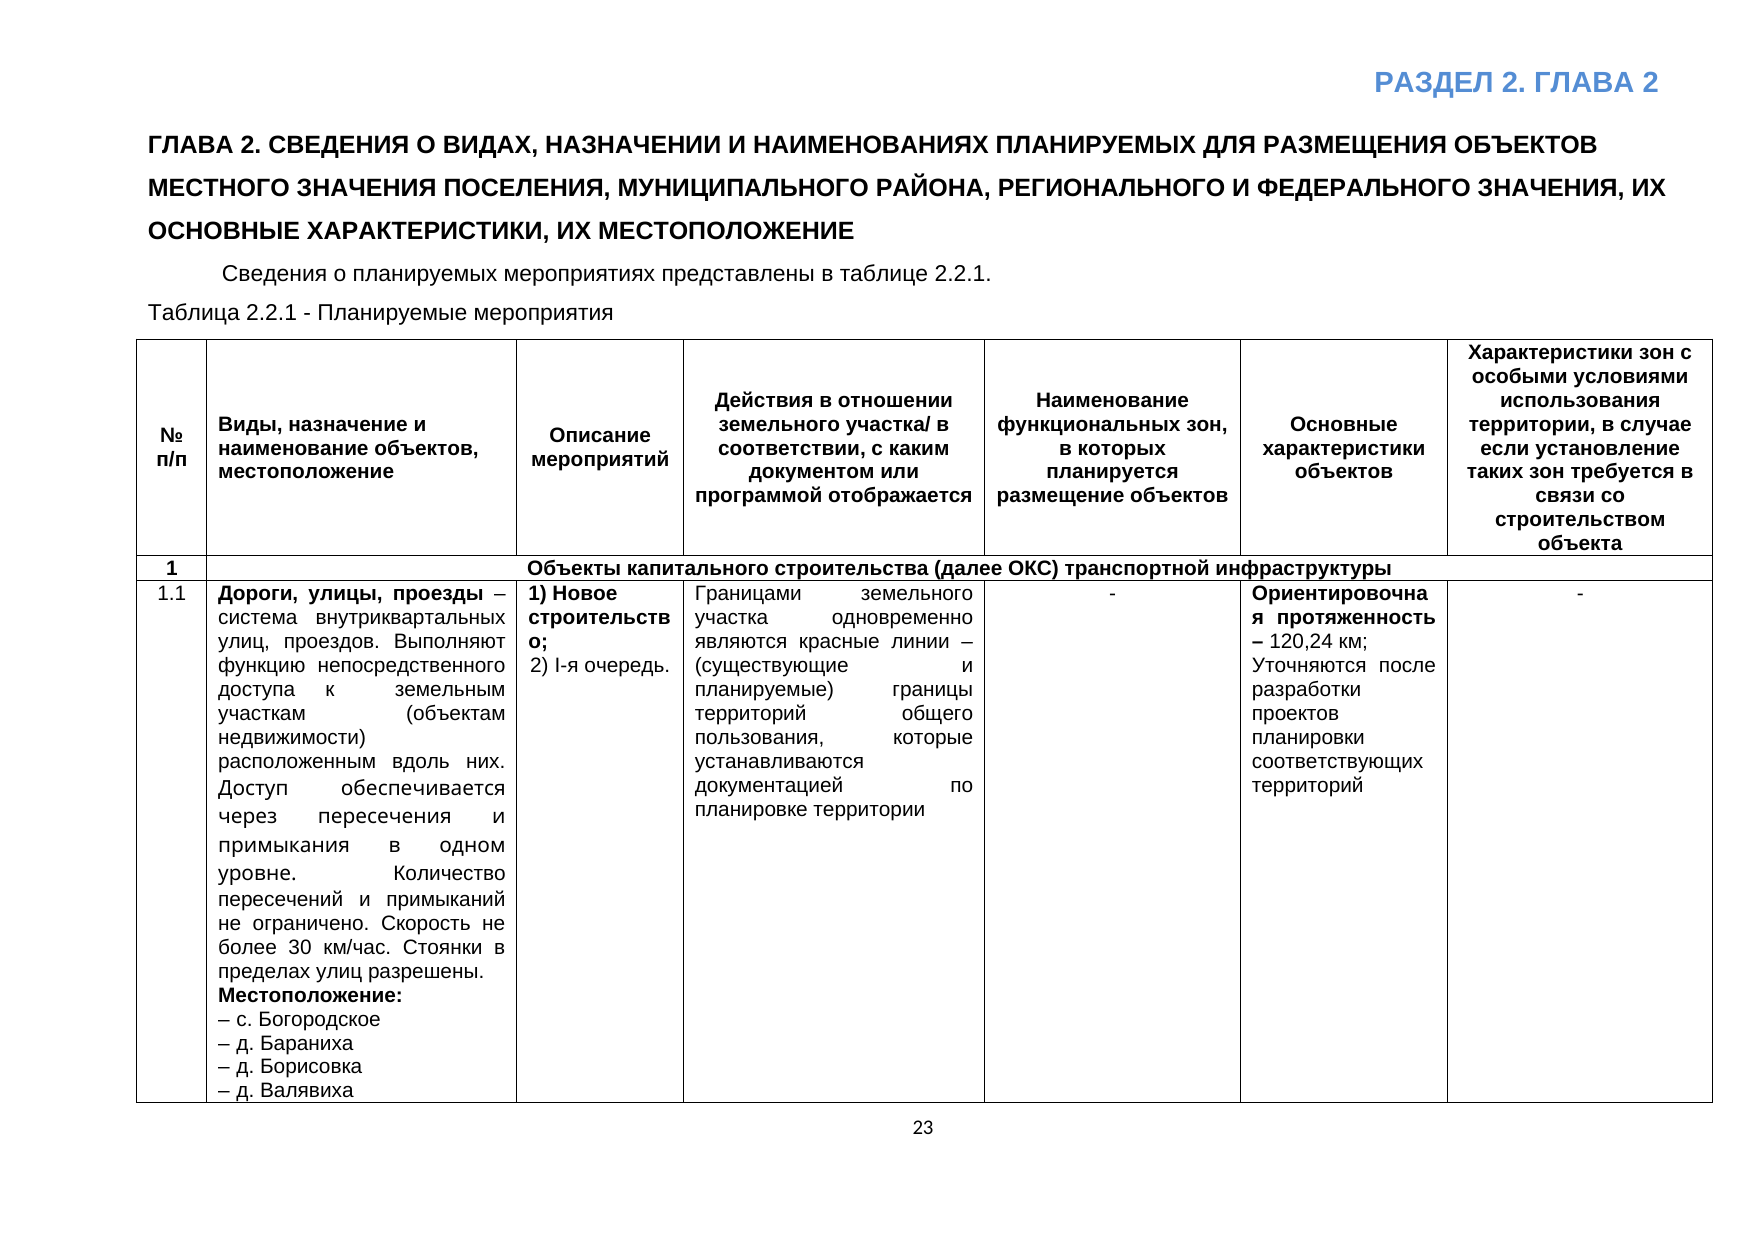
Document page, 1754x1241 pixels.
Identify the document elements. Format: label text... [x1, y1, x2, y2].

table_header Основные характеристики объектов [1241, 340, 1447, 555]
table_header Наименование функциональных зон, в которых планируется размещение объектов [985, 340, 1240, 555]
table_header Характеристики зон с особыми условиями использования территории, в случае если установление таких зон требуется в связи со строительством объекта [1448, 340, 1712, 555]
subtitle ГЛАВА 2. СВЕДЕНИЯ О ВИДАХ, НАЗНАЧЕНИИ И НАИМЕНОВАНИЯХ ПЛАНИРУЕМЫХ ДЛЯ РАЗМЕЩЕНИЯ ОБЪЕКТОВ МЕСТНОГО ЗНАЧЕНИЯ ПОСЕЛЕНИЯ, МУНИЦИПАЛЬНОГО РАЙОНА, РЕГИОНАЛЬНОГО И ФЕДЕРАЛЬНОГО ЗНАЧЕНИЯ, ИХ ОСНОВНЫЕ ХАРАКТЕРИСТИКИ, ИХ МЕСТОПОЛОЖЕНИЕ [148, 130, 1698, 245]
table_header Виды, назначение и наименование объектов, местоположение [207, 340, 516, 555]
table_cell 1) Новое строительство; 2) I-я очередь. [517, 581, 683, 1102]
table_header № п/п [137, 340, 206, 555]
table_header Описание мероприятий [517, 340, 683, 555]
table_cell - [985, 581, 1240, 1102]
text Сведения о планируемых мероприятиях представлены в таблице 2.2.1. [148, 259, 1698, 286]
text Таблица 2.2.1 - Планируемые мероприятия [148, 299, 1698, 325]
table_cell Объекты капитального строительства (далее ОКС) транспортной инфраструктуры [207, 556, 1712, 580]
table_cell 1.1 [137, 581, 206, 1102]
table_cell 1 [137, 556, 206, 580]
table_header Действия в отношении земельного участка/ в соответствии, с каким документом или программой отображается [684, 340, 984, 555]
table_cell - [1448, 581, 1712, 1102]
table_cell Ориентировочная протяженность – 120,24 км; Уточняются после разработки проектов планировки соответствующих территорий [1241, 581, 1447, 1102]
